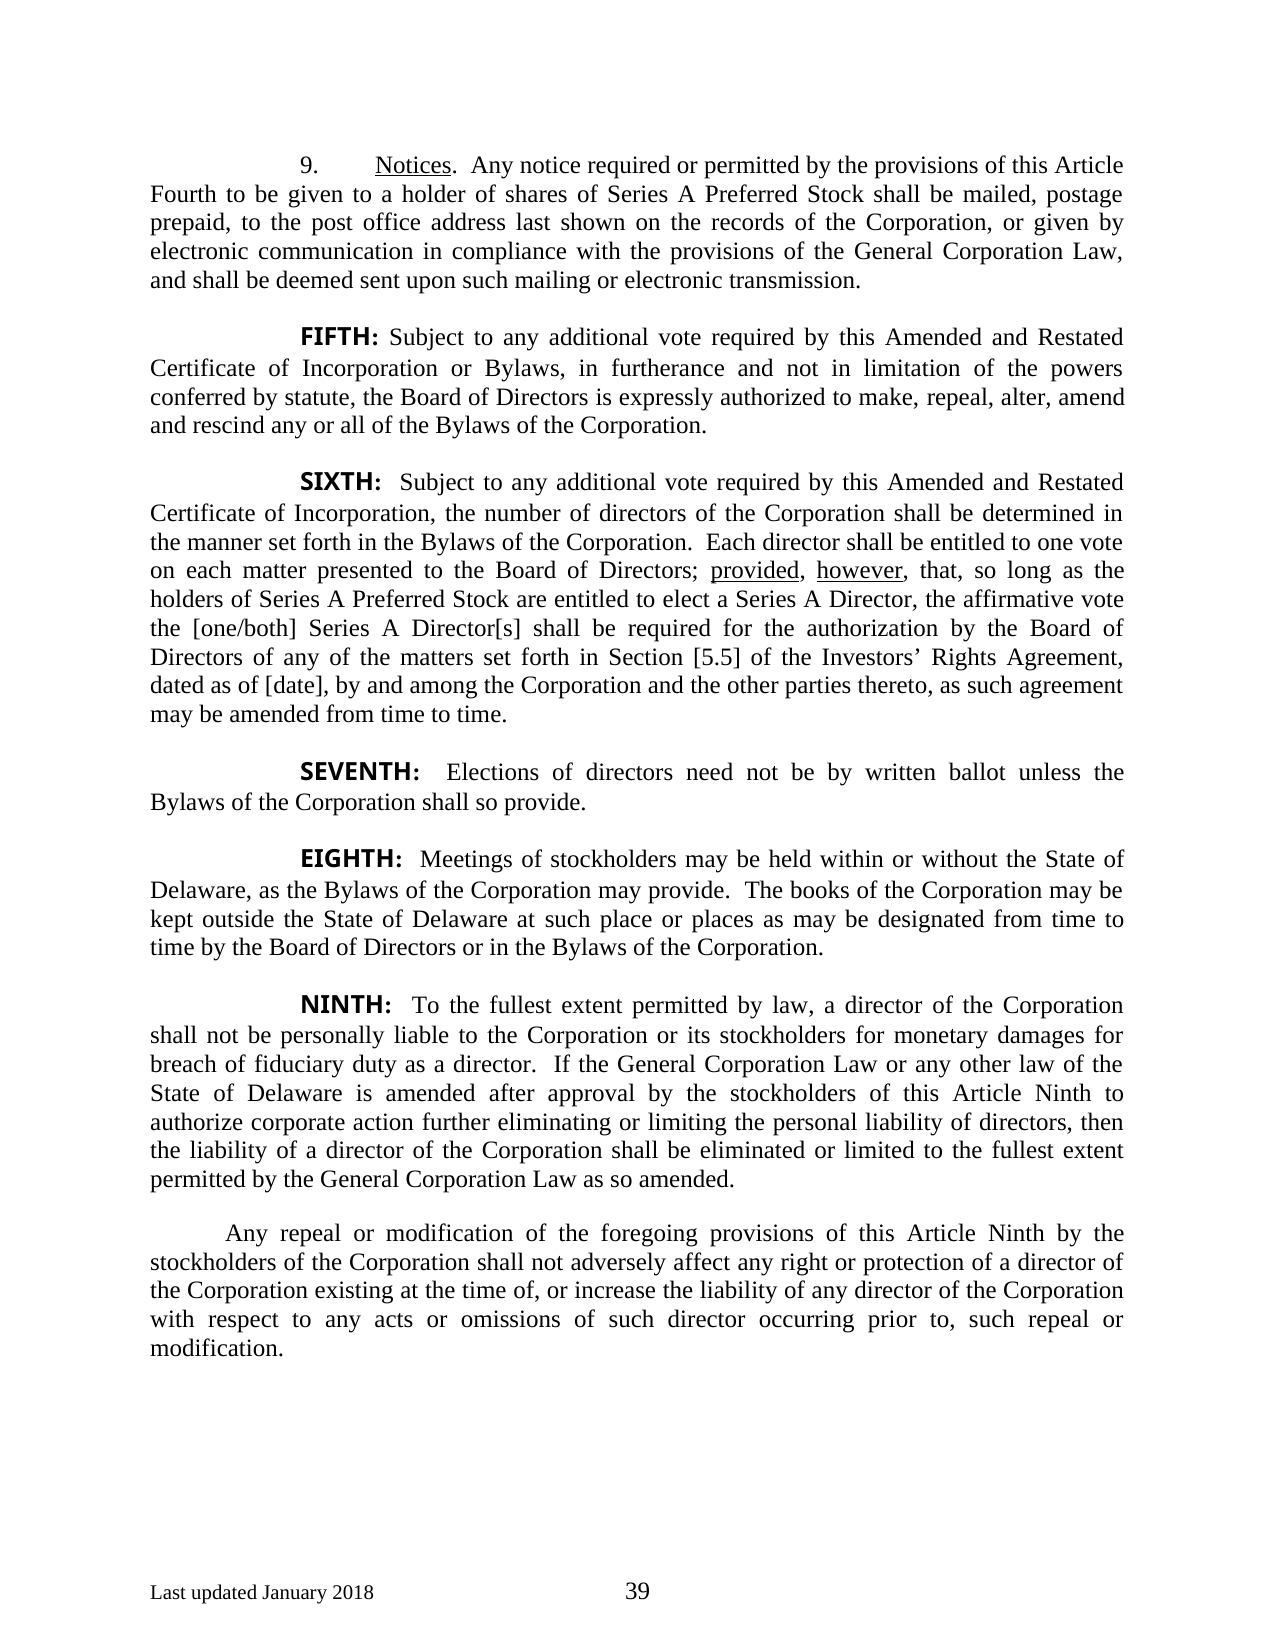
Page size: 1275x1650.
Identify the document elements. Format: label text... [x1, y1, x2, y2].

subtitle : Elections of directors need not be by written ballot unless the Bylaws of the Corporation shall so provide. [150, 753, 1125, 816]
text Any repeal or modification of the foregoing provisions of this Article Ninth by the stockholders of the Corporation shall not adversely affect any right or protection of a director of the Corporation existing at the time of, or increase the liability of any director of the Corporation with respect to any acts or omissions of such director occurring prior to, such repeal or modification. [150, 1218, 1125, 1362]
subtitle : Subject to any additional vote required by this Amended and Restated Certificate of Incorporation or Bylaws, in furtherance and not in limitation of the powers conferred by statute, the Board of Directors is expressly authorized to make, repeal, alter, amend and rescind any or all of the Bylaws of the Corporation. [150, 319, 1125, 439]
subtitle : To the fullest extent permitted by law, a director of the Corporation shall not be personally liable to the Corporation or its stockholders for monetary damages for breach of fiduciary duty as a director. If the General Corporation Law or any other law of the State of Delaware is amended after approval by the stockholders of this Article Ninth to authorize corporate action further eliminating or limiting the personal liability of directors, then the liability of a director of the Corporation shall be eliminated or limited to the fullest extent permitted by the General Corporation Law as so amended. [150, 986, 1125, 1193]
subtitle : Subject to any additional vote required by this Amended and Restated Certificate of Incorporation, the number of directors of the Corporation shall be determined in the manner set forth in the Bylaws of the Corporation. Each director shall be entitled to one vote on each matter presented to the Board of Directors; provided, however, that, so long as the holders of Series A Preferred Stock are entitled to elect a Series A Director, the affirmative vote the [one/both] Series A Director[s] shall be required for the authorization by the Board of Directors of any of the matters set forth in Section [5.5] of the Investors’ Rights Agreement, dated as of [date], by and among the Corporation and the other parties thereto, as such agreement may be amended from time to time. [150, 464, 1125, 728]
subtitle : Meetings of stockholders may be held within or without the State of Delaware, as the Bylaws of the Corporation may provide. The books of the Corporation may be kept outside the State of Delaware at such place or places as may be designated from time to time by the Board of Directors or in the Bylaws of the Corporation. [150, 841, 1125, 961]
subtitle Notices. Any notice required or permitted by the provisions of this Article Fourth to be given to a holder of shares of Series A Preferred Stock shall be mailed, postage prepaid, to the post office address last shown on the records of the Corporation, or given by electronic communication in compliance with the provisions of the General Corporation Law, and shall be deemed sent upon such mailing or electronic transmission. [150, 150, 1125, 294]
